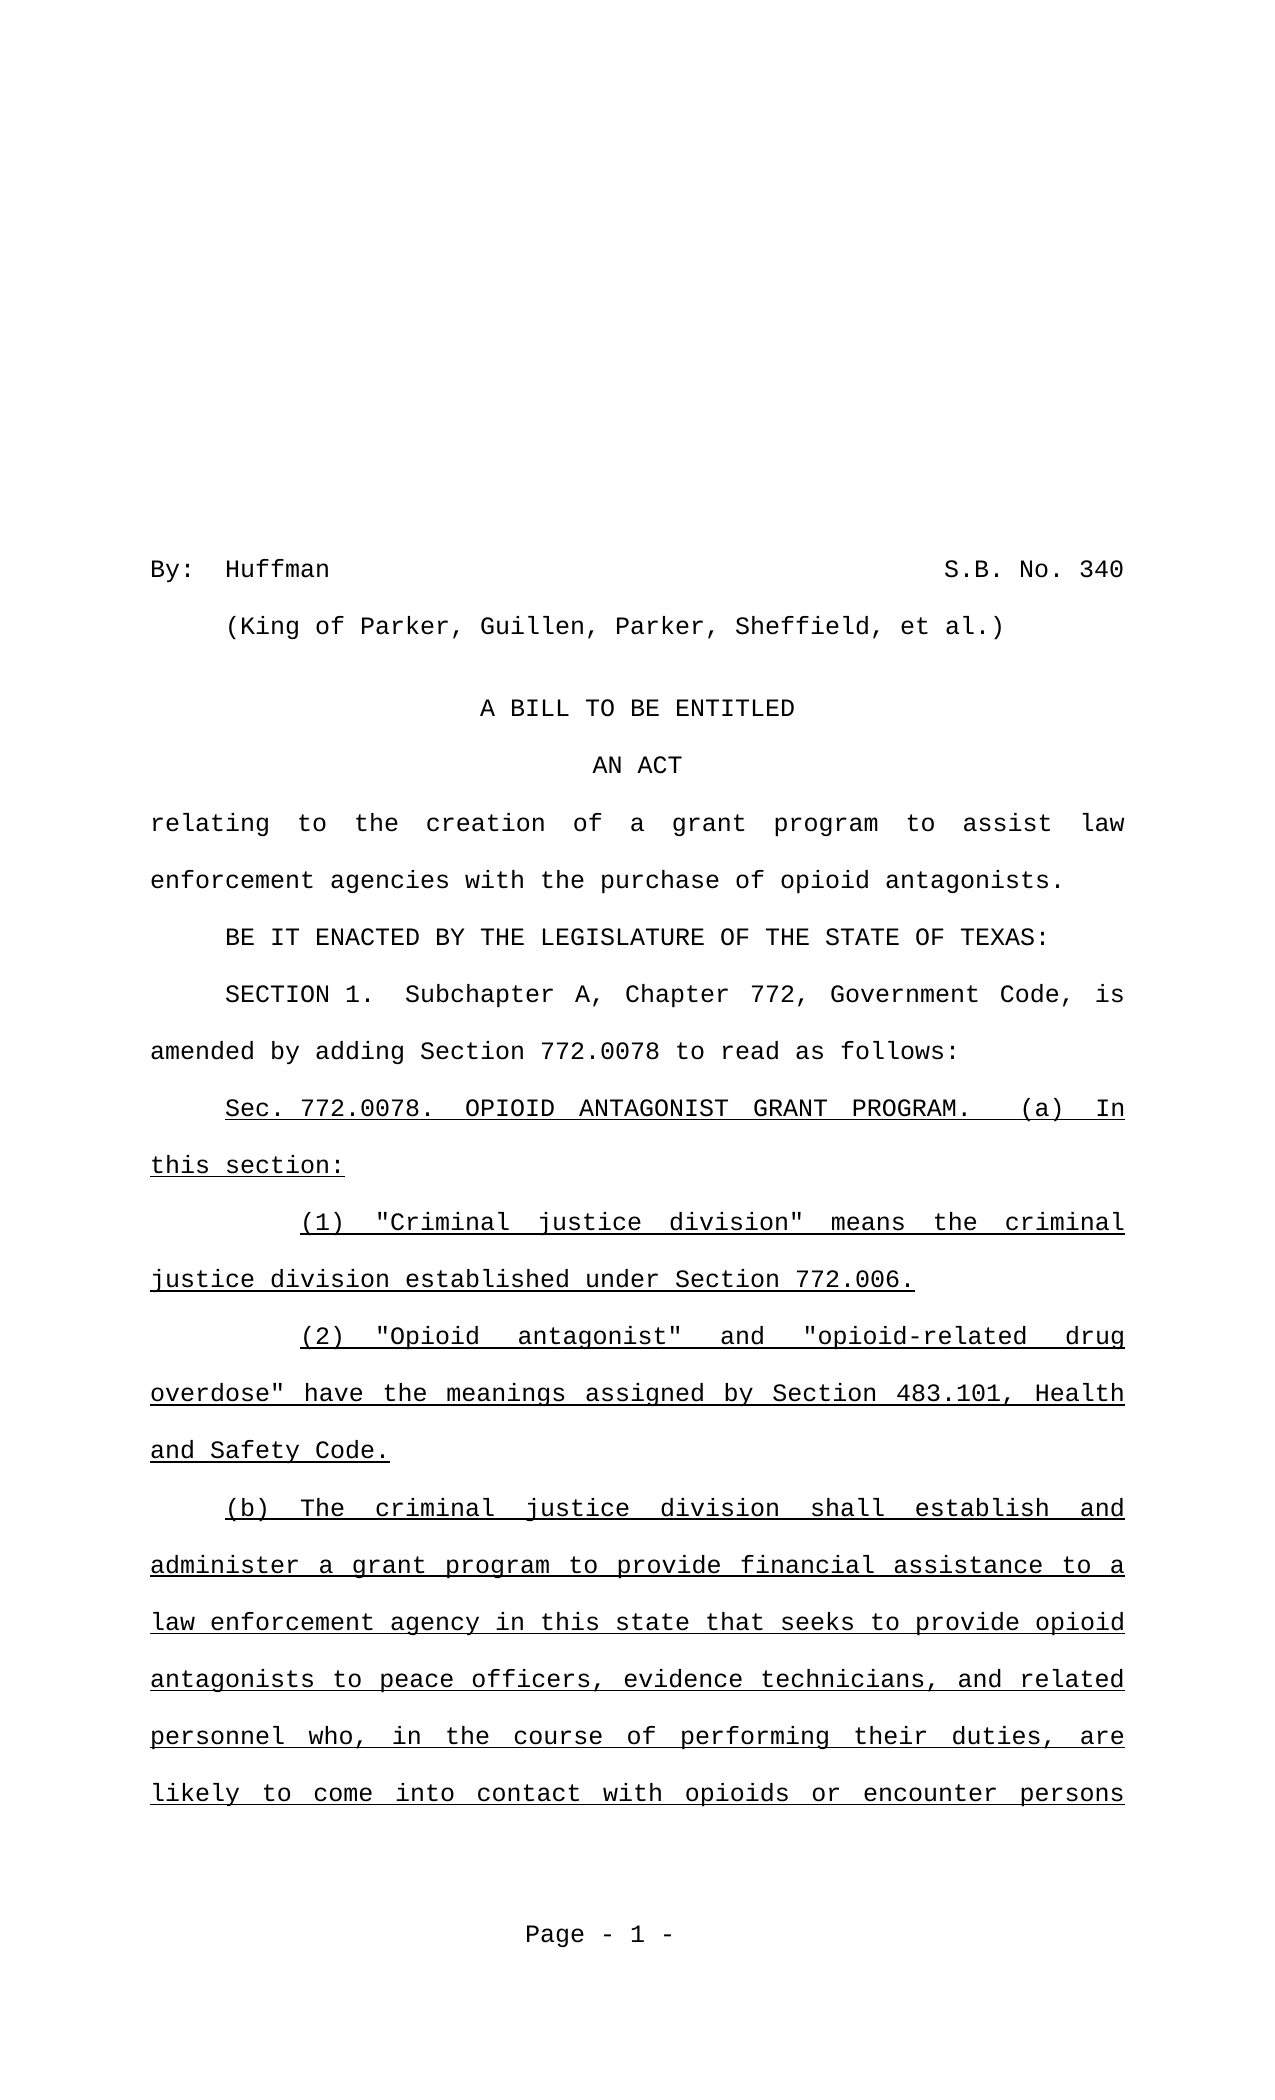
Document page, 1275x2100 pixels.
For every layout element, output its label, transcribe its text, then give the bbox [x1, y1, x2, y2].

text A BILL TO BE ENTITLED [150, 696, 1125, 724]
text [150, 1748, 1125, 1804]
text (2) "Opioid antagonist" and "opioid-related drug overdose" have the meanings assigned by Section 483.101, Health and Safety Code. [150, 1324, 1125, 1404]
text relating to the creation of a grant program to assist law enforcement agencies with the purchase of opioid antagonists. [150, 810, 1125, 896]
text BE IT ENACTED BY THE LEGISLATURE OF THE STATE OF TEXAS: [150, 924, 1125, 953]
text Sec. 772.0078. OPIOID ANTAGONIST GRANT PROGRAM. (a) In this section: [150, 1095, 1125, 1181]
text SECTION 1. Subchapter A, Chapter 772, Government Code, is amended by adding Section 772.0078 to read as follows: [150, 981, 1125, 1067]
text (2) "Opioid antagonist" and "opioid-related drug overdose" have the meanings assigned by Section 483.101, Health and Safety Code. [150, 1406, 1125, 1466]
text By: Huffman S.B. No. 340 [150, 557, 1125, 585]
text AN ACT [150, 753, 1125, 781]
text (King of Parker, Guillen, Parker, Sheffield, et al.) [150, 614, 1125, 642]
text (1) "Criminal justice division" means the criminal justice division established under Section 772.006. [150, 1209, 1125, 1295]
